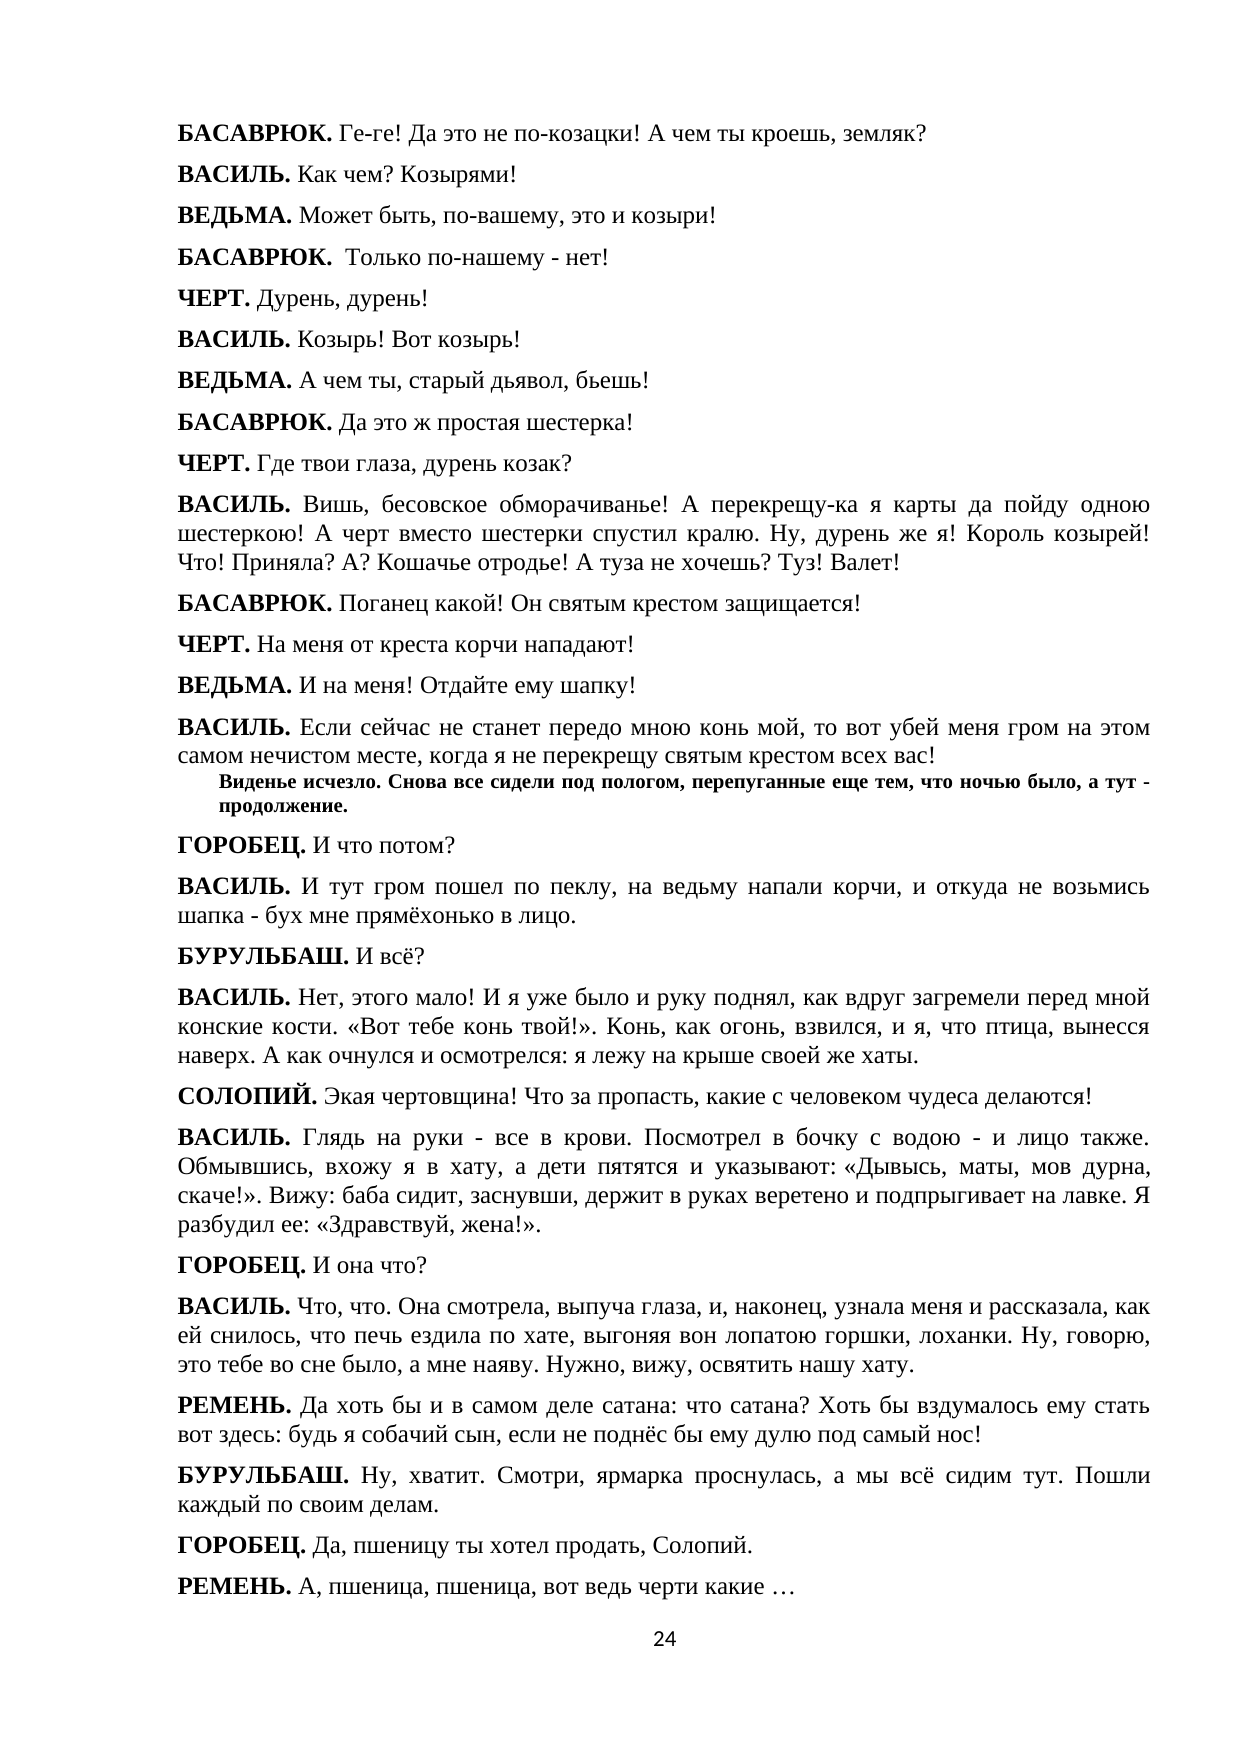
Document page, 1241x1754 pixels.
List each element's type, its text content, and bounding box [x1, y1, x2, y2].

text БУРУЛЬБАШ. Ну, хватит. Смотри, ярмарка проснулась, а мы всё сидим тут. Пошли каждый по своим делам. [177, 1460, 1152, 1517]
text РЕМЕНЬ. Да хоть бы и в самом деле сатана: что сатана? Хоть бы вздумалось ему стать вот здесь: будь я собачий сын, если не поднёс бы ему дулю под самый нос! [177, 1390, 1152, 1447]
text БАСАВРЮК. Поганец какой! Он святым крестом защищается! [177, 588, 1152, 617]
text БАСАВРЮК. Только по-нашему - нет! [177, 242, 1152, 271]
text Виденье исчезло. Снова все сидели под пологом, перепуганные еще тем, что ночью было, а тут - продолжение. [218, 769, 1152, 817]
text ВАСИЛЬ. Как чем? Козырями! [177, 159, 1152, 188]
text ГОРОБЕЦ. И что потом? [177, 830, 1152, 859]
text ВЕДЬМА. Может быть, по-вашему, это и козыри! [177, 201, 1152, 229]
text ВЕДЬМА. А чем ты, старый дьявол, бьешь! [177, 366, 1152, 394]
text БУРУЛЬБАШ. И всё? [177, 941, 1152, 970]
text ЧЕРТ. Где твои глаза, дурень козак? [177, 448, 1152, 477]
text БАСАВРЮК. Ге-ге! Да это не по-козацки! А чем ты кроешь, земляк? [177, 118, 1152, 147]
text РЕМЕНЬ. А, пшеница, пшеница, вот ведь черти какие … [177, 1571, 1152, 1600]
text ЧЕРТ. Дурень, дурень! [177, 283, 1152, 312]
text ЧЕРТ. На меня от креста корчи нападают! [177, 629, 1152, 658]
text ГОРОБЕЦ. Да, пшеницу ты хотел продать, Солопий. [177, 1530, 1152, 1559]
text ВАСИЛЬ. Глядь на руки - все в крови. Посмотрел в бочку с водою - и лицо также. Обмывшись, вхожу я в хату, а дети пятятся и указывают: «Дывысь, маты, мов дурна, скаче!». Вижу: баба сидит, заснувши, держит в руках веретено и подпрыгивает на лавке. Я разбудил ее: «Здравствуй, жена!». [177, 1122, 1152, 1237]
text ВАСИЛЬ. Козырь! Вот козырь! [177, 324, 1152, 353]
text ВЕДЬМА. И на меня! Отдайте ему шапку! [177, 671, 1152, 699]
text ВАСИЛЬ. Вишь, бесовское обморачиванье! А перекрещу-ка я карты да пойду одною шестеркою! А черт вместо шестерки спустил кралю. Ну, дурень же я! Король козырей! Что! Приняла? А? Кошачье отродье! А туза не хочешь? Туз! Валет! [177, 489, 1152, 576]
text ВАСИЛЬ. Что, что. Она смотрела, выпуча глаза, и, наконец, узнала меня и рассказала, как ей снилось, что печь ездила по хате, выгоняя вон лопатою горшки, лоханки. Ну, говорю, это тебе во сне было, а мне наяву. Нужно, вижу, освятить нашу хату. [177, 1291, 1152, 1377]
text СОЛОПИЙ. Экая чертовщина! Что за пропасть, какие с человеком чудеса делаются! [177, 1081, 1152, 1110]
text ВАСИЛЬ. Нет, этого мало! И я уже было и руку поднял, как вдруг загремели перед мной конские кости. «Вот тебе конь твой!». Конь, как огонь, взвился, и я, что птица, вынесся наверх. А как очнулся и осмотрелся: я лежу на крыше своей же хаты. [177, 982, 1152, 1069]
text БАСАВРЮК. Да это ж простая шестерка! [177, 407, 1152, 436]
text ВАСИЛЬ. И тут гром пошел по пеклу, на ведьму напали корчи, и откуда не возьмись шапка - бух мне прямёхонько в лицо. [177, 871, 1152, 929]
text ГОРОБЕЦ. И она что? [177, 1250, 1152, 1279]
text ВАСИЛЬ. Если сейчас не станет передо мною конь мой, то вот убей меня гром на этом самом нечистом месте, когда я не перекрещу святым крестом всех вас! [177, 712, 1152, 769]
